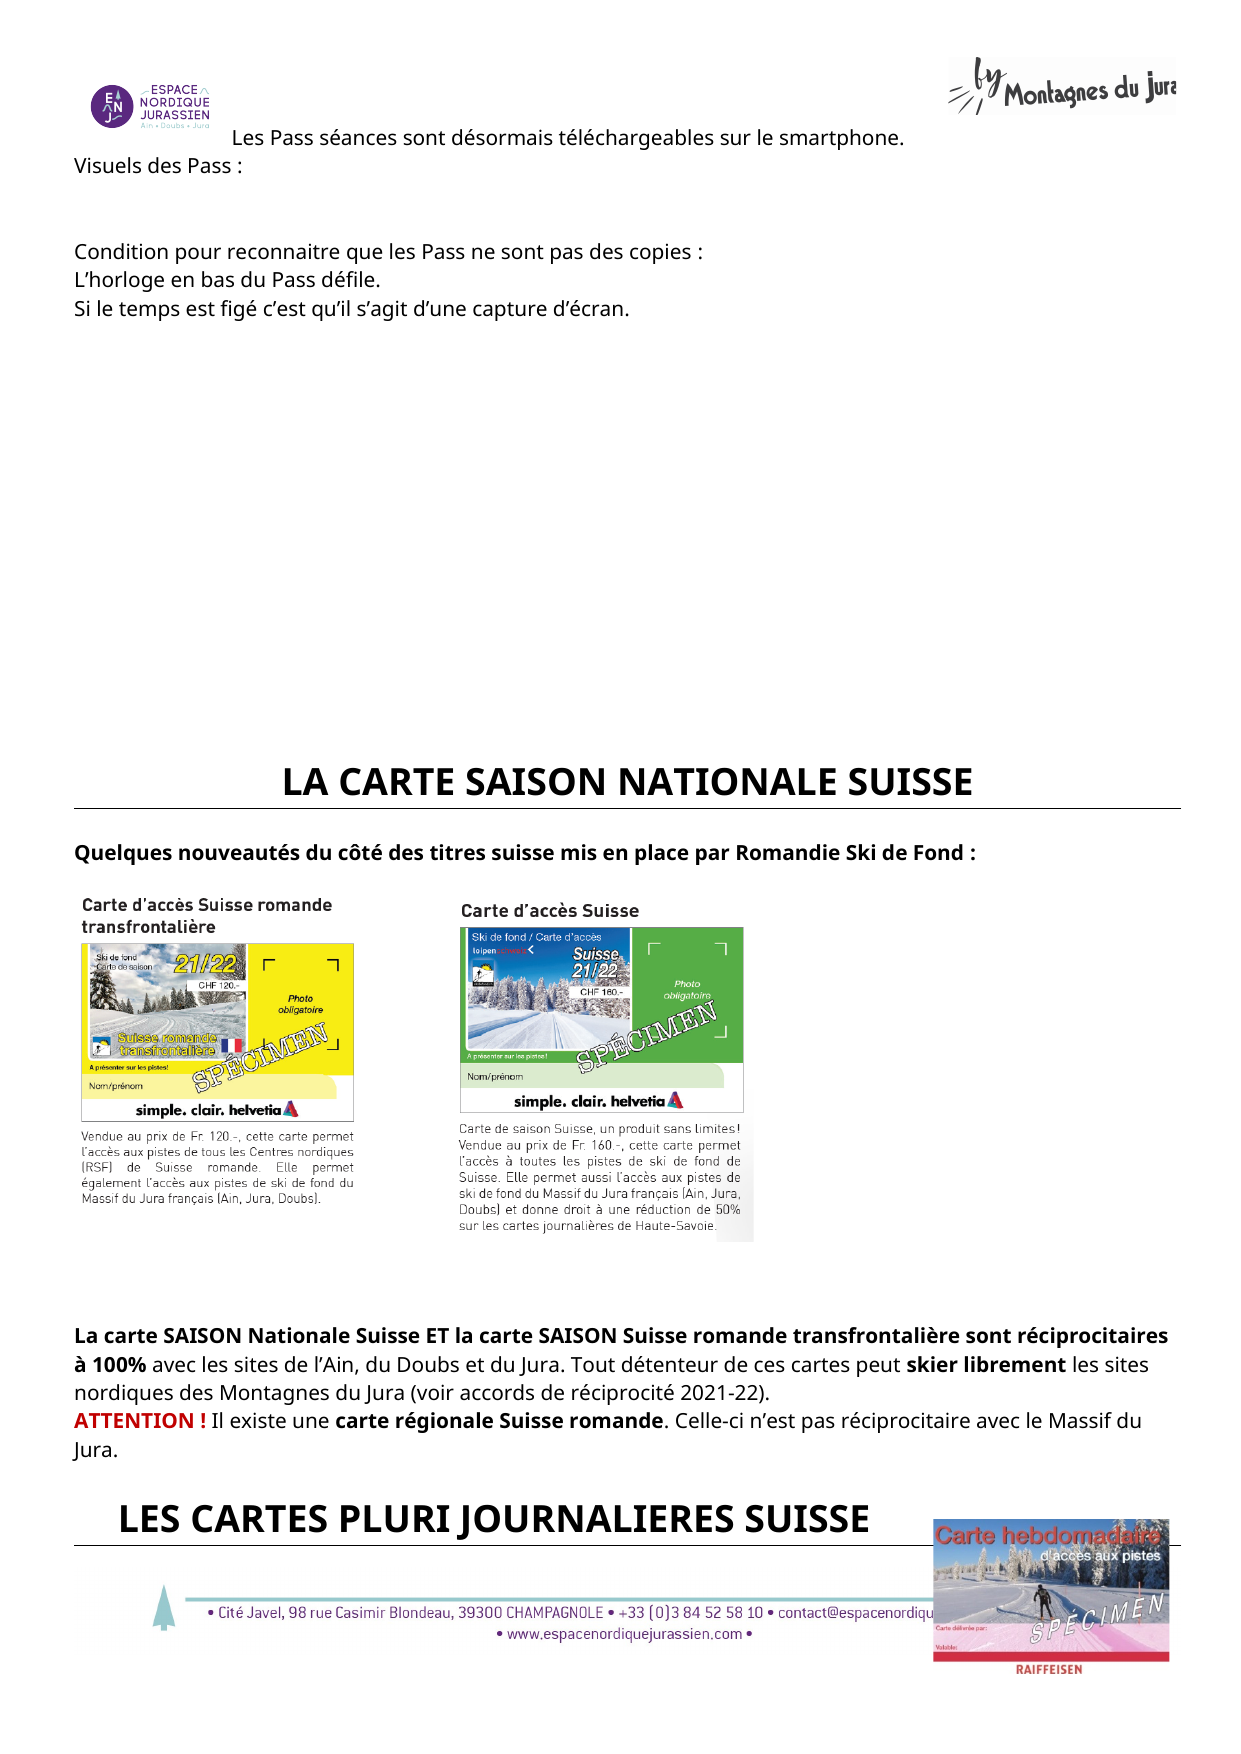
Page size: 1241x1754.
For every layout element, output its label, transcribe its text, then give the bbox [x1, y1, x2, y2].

text LES CARTES PLURI JOURNALIERES SUISSE [74, 1492, 1181, 1545]
picture [947, 57, 1177, 115]
text Visuels des Pass : [74, 152, 1181, 180]
text ATTENTION ! Il existe une carte régionale Suisse romande. Celle-ci n’est pas réciprocitaire avec le Massif du Jura. [74, 1407, 1181, 1463]
text Quelques nouveautés du côté des titres suisse mis en place par Romandie Ski de Fond : [74, 838, 1181, 866]
text Condition pour reconnaitre que les Pass ne sont pas des copies : [74, 237, 1181, 265]
picture [69, 898, 373, 1211]
picture [450, 896, 754, 1240]
text L’horloge en bas du Pass défile. [74, 265, 1181, 294]
text Si le temps est figé c’est qu’il s’agit d’une capture d’écran. [74, 294, 1181, 322]
text Les Pass séances sont désormais téléchargeables sur le smartphone. [74, 123, 1181, 152]
text LA CARTE SAISON NATIONALE SUISSE [74, 755, 1181, 808]
picture [84, 76, 213, 133]
text La carte SAISON Nationale Suisse ET la carte SAISON Suisse romande transfrontalière sont réciprocitaires à 100% avec les sites de l’Ain, du Doubs et du Jura. Tout détenteur de ces cartes peut skier librement les sites nordiques des Montagnes du Jura (voir accords de réciprocité 2021-22). [74, 1321, 1181, 1407]
picture [73, 1519, 1182, 1672]
